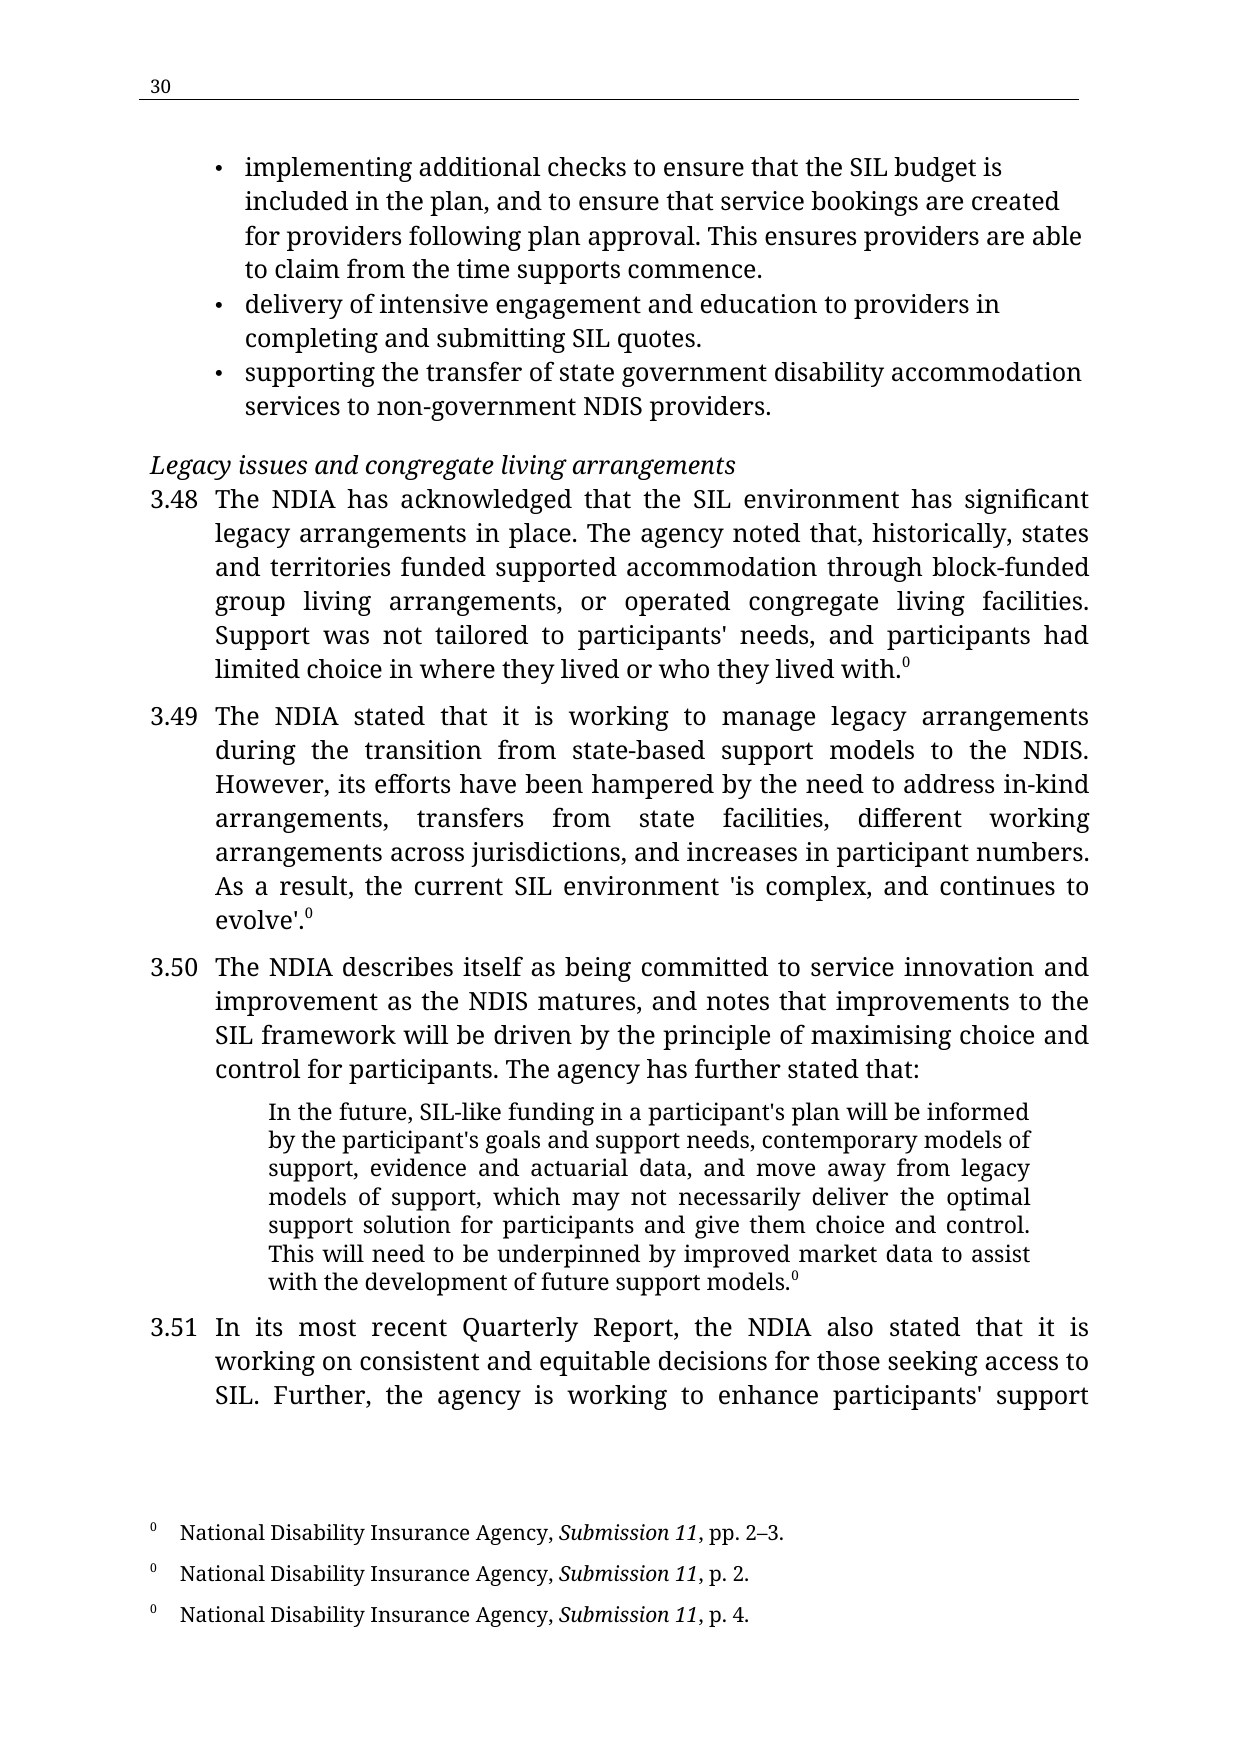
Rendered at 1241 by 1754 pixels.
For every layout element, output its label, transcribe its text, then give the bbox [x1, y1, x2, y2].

text implementing additional checks to ensure that the SIL budget is included in the plan, and to ensure that service bookings are created for providers following plan approval. This ensures providers are able to claim from the time supports commence. [215, 150, 1090, 286]
text supporting the transfer of state government disability accommodation services to non-government NDIS providers. [215, 354, 1090, 422]
text 3.48 The NDIA has acknowledged that the SIL environment has significant legacy arrangements in place. The agency noted that, historically, states and territories funded supported accommodation through block-funded group living arrangements, or operated congregate living facilities. Support was not tailored to participants' needs, and participants had limited choice in where they lived or who they lived with. [150, 482, 1090, 686]
text delivery of intensive engagement and education to providers in completing and submitting SIL quotes. [215, 286, 1090, 354]
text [150, 1310, 1090, 1412]
text In the future, SIL-like funding in a participant's plan will be informed by the participant's goals and support needs, contemporary models of support, evidence and actuarial data, and move away from legacy models of support, which may not necessarily deliver the optimal support solution for participants and give them choice and control. This will need to be underpinned by improved market data to assist with the development of future support models. [268, 1098, 1031, 1297]
text 3.50 The NDIA describes itself as being committed to service innovation and improvement as the NDIS matures, and notes that improvements to the SIL framework will be driven by the principle of maximising choice and control for participants. The agency has further stated that: [150, 949, 1090, 1086]
subtitle Legacy issues and congregate living arrangements [150, 447, 1090, 482]
text 3.49 The NDIA stated that it is working to manage legacy arrangements during the transition from state-based support models to the NDIS. However, its efforts have been hampered by the need to address in-kind arrangements, transfers from state facilities, different working arrangements across jurisdictions, and increases in participant numbers. As a result, the current SIL environment 'is complex, and continues to evolve'. [150, 698, 1090, 937]
